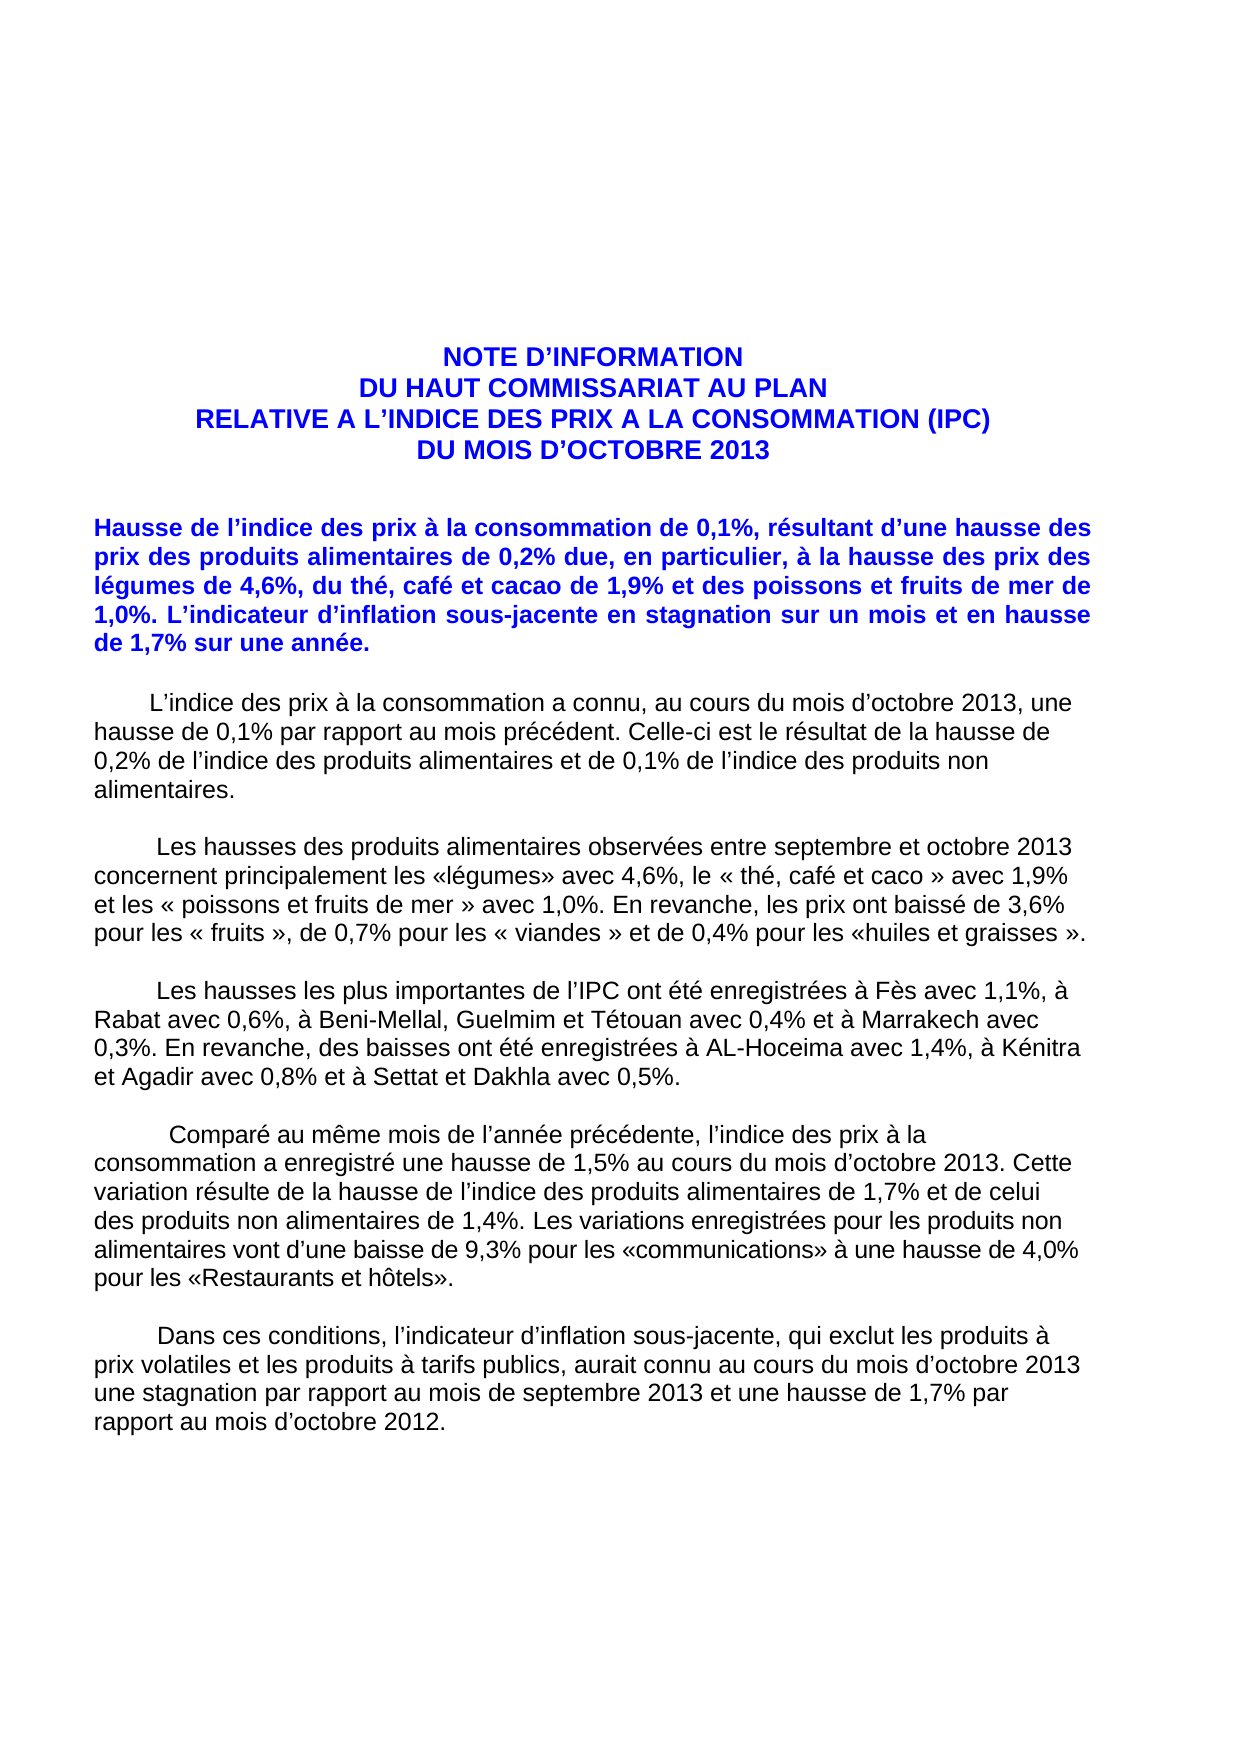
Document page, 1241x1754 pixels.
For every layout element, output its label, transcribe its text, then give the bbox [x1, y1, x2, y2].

subtitle DU MOIS D’OCTOBRE 2013 [94, 434, 1092, 466]
subtitle Hausse de l’indice des prix à la consommation de 0,1%, résultant d’une hausse des prix des produits alimentaires de 0,2% due, en particulier, à la hausse des prix des légumes de 4,6%, du thé, café et cacao de 1,9% et des poissons et fruits de mer de 1,0%. L’indicateur d’inflation sous-jacente en stagnation sur un mois et en hausse de 1,7% sur une année. [94, 513, 1092, 657]
text Comparé au même mois de l’année précédente, l’indice des prix à la consommation a enregistré une hausse de 1,5% au cours du mois d’octobre 2013. Cette variation résulte de la hausse de l’indice des produits alimentaires de 1,7% et de celui des produits non alimentaires de 1,4%. Les variations enregistrées pour les produits non alimentaires vont d’une baisse de 9,3% pour les «communications» à une hausse de 4,0% pour les «Restaurants et hôtels». [94, 1120, 1085, 1292]
text L’indice des prix à la consommation a connu, au cours du mois d’octobre 2013, une hausse de 0,1% par rapport au mois précédent. Celle-ci est le résultat de la hausse de 0,2% de l’indice des produits alimentaires et de 0,1% de l’indice des produits non alimentaires. [94, 688, 1085, 803]
text Les hausses les plus importantes de l’IPC ont été enregistrées à Fès avec 1,1%, à Rabat avec 0,6%, à Beni-Mellal, Guelmim et Tétouan avec 0,4% et à Marrakech avec 0,3%. En revanche, des baisses ont été enregistrées à AL-Hoceima avec 1,4%, à Kénitra et Agadir avec 0,8% et à Settat et Dakhla avec 0,5%. [94, 976, 1085, 1091]
text Dans ces conditions, l’indicateur d’inflation sous-jacente, qui exclut les produits à prix volatiles et les produits à tarifs publics, aurait connu au cours du mois d’octobre 2013 une stagnation par rapport au mois de septembre 2013 et une hausse de 1,7% par rapport au mois d’octobre 2012. [94, 1321, 1085, 1436]
subtitle DU HAUT COMMISSARIAT AU PLAN [94, 372, 1092, 403]
subtitle NOTE D’INFORMATION [94, 341, 1092, 372]
subtitle RELATIVE A L’INDICE DES PRIX A (IPC) [94, 403, 1092, 434]
text Les hausses des produits alimentaires observées entre septembre et octobre 2013 concernent principalement les «légumes» avec 4,6%, le « thé, café et caco » avec 1,9% et les « poissons et fruits de mer » avec 1,0%. En revanche, les prix ont baissé de 3,6% pour les « fruits », de 0,7% pour les « viandes » et de 0,4% pour les «huiles et graisses ». [94, 832, 1092, 947]
